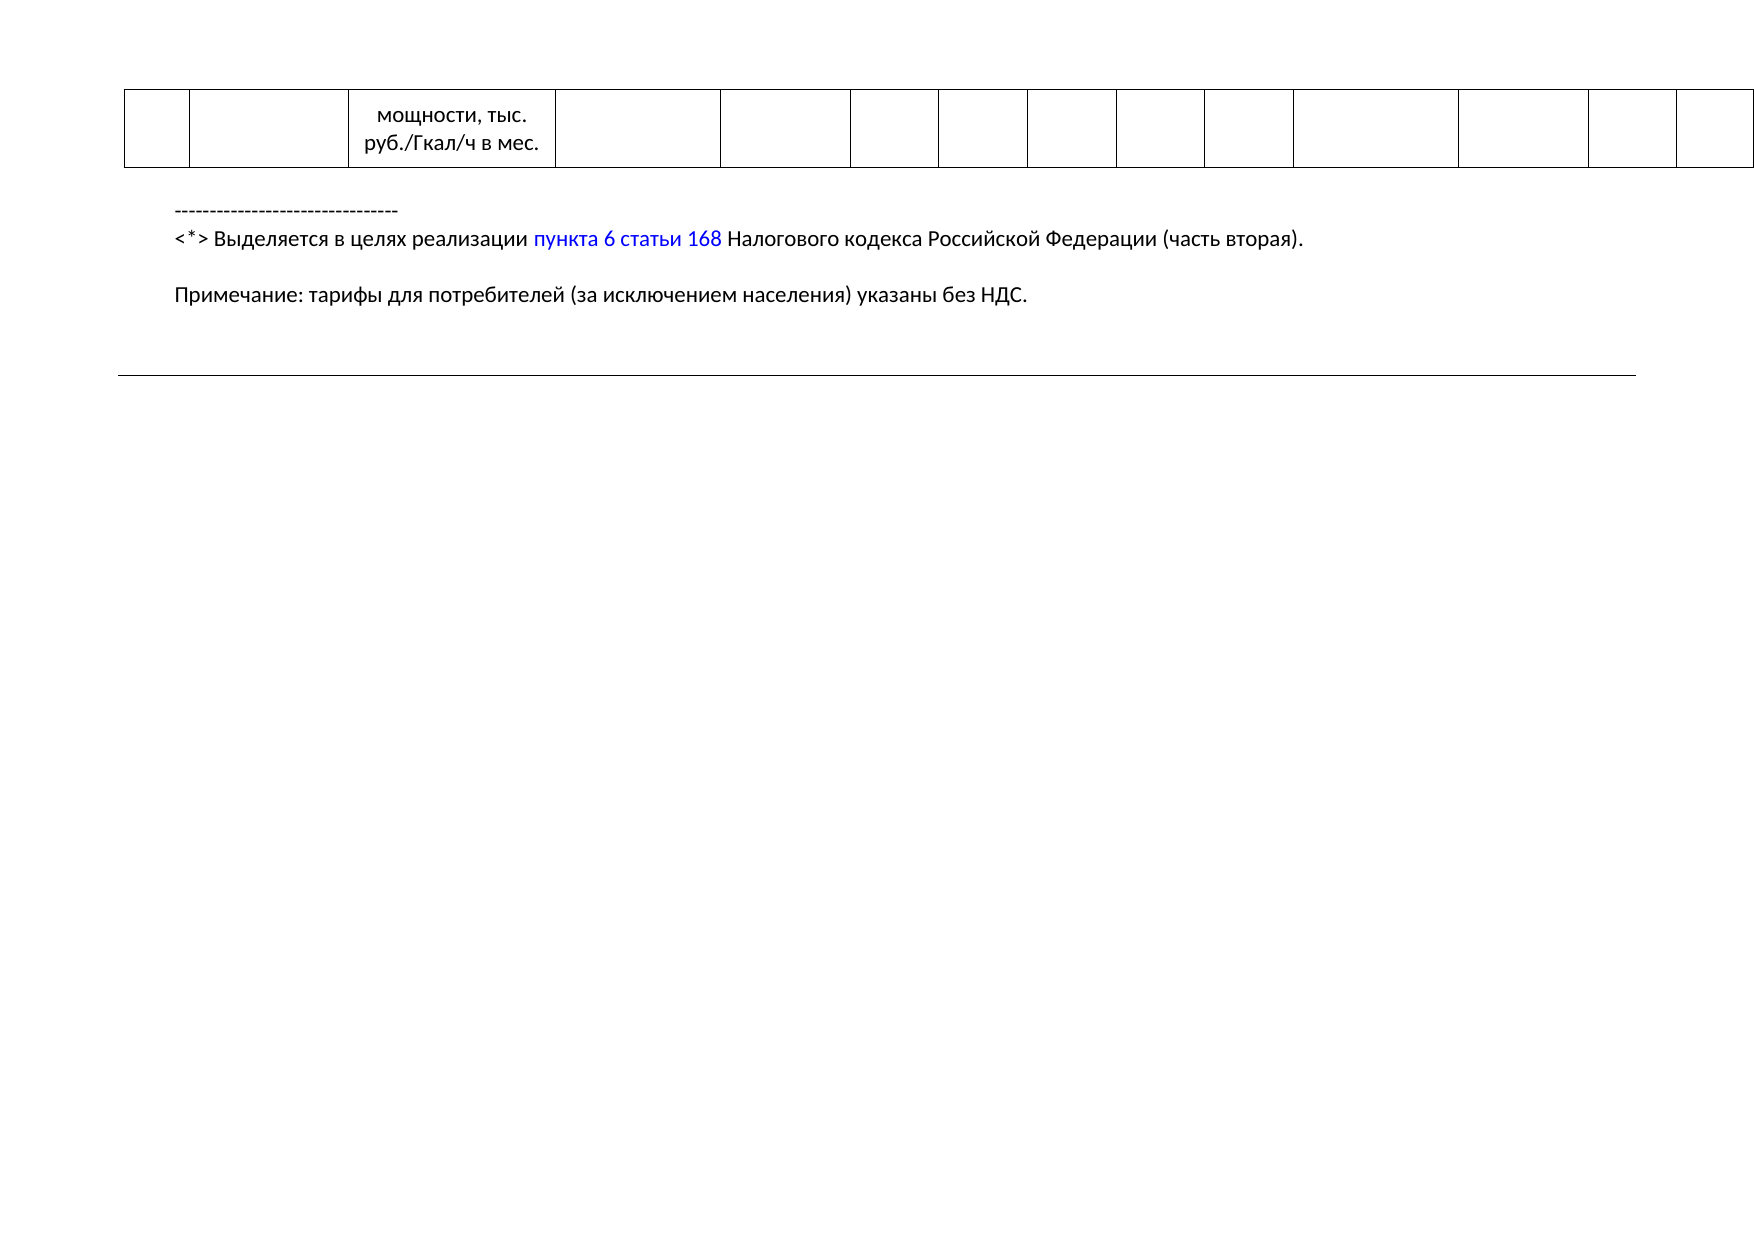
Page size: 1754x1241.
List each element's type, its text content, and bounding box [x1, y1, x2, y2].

table_cell - [1459, 90, 1588, 167]
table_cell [349, 90, 555, 167]
table_cell - [939, 90, 1027, 167]
table_cell - [1294, 90, 1458, 167]
text Примечание: тарифы для потребителей (за исключением населения) указаны без НДС. [118, 280, 1636, 308]
text -------------------------------- [118, 196, 1636, 224]
text <*> Выделяется в целях реализации пункта 6 статьи 168 Налогового кодекса Российской Федерации (часть вторая). [118, 224, 1636, 252]
table_cell [125, 90, 189, 167]
table_cell - [556, 90, 720, 167]
table_cell - [1677, 90, 1753, 167]
table_cell - [1589, 90, 1676, 167]
table_cell - [1117, 90, 1204, 167]
table_cell - [721, 90, 850, 167]
table_cell - [1205, 90, 1293, 167]
table_cell - [851, 90, 938, 167]
table_cell - [1028, 90, 1116, 167]
